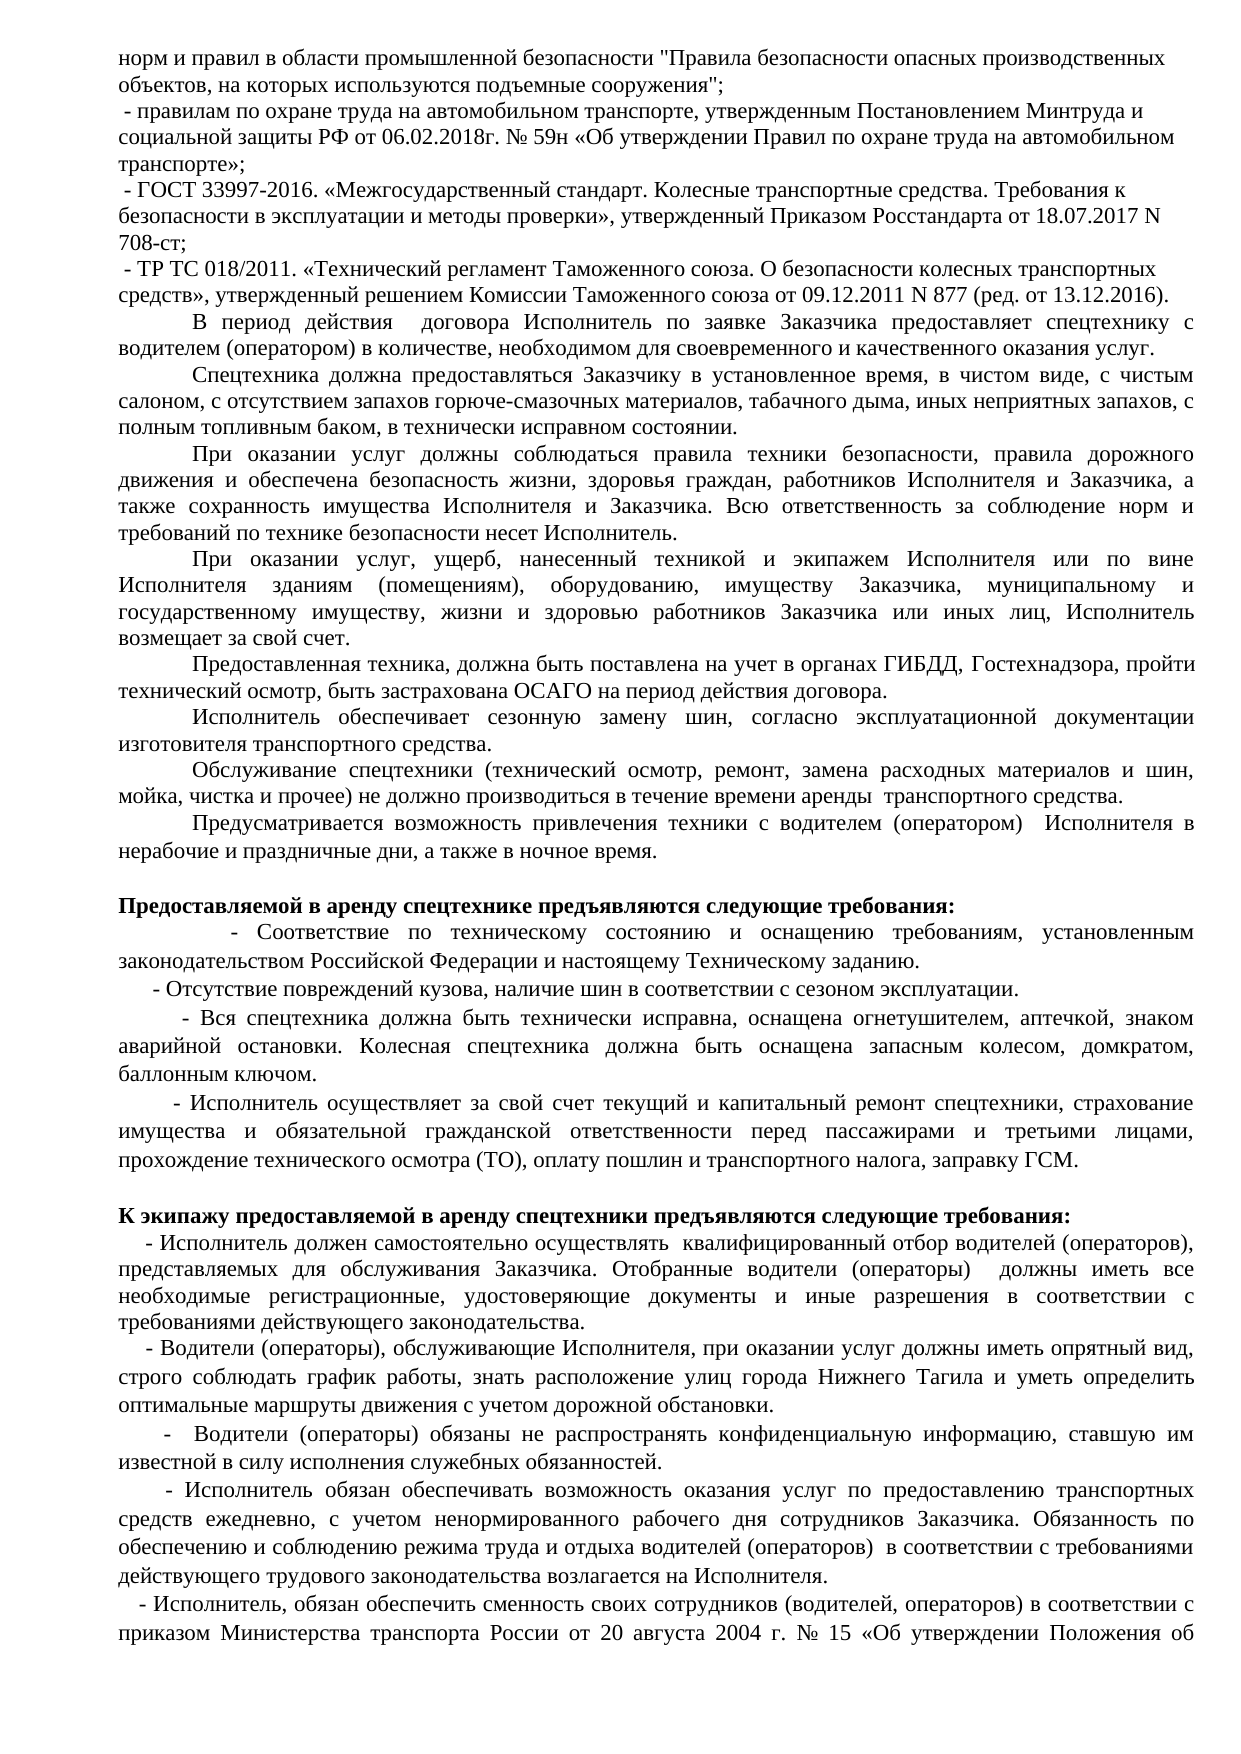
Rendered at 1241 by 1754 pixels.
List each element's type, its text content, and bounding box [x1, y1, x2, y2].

text При оказании услуг должны соблюдаться правила техники безопасности, правила дорожного движения и обеспечена безопасность жизни, здоровья граждан, работников Исполнителя и Заказчика, а также сохранность имущества Исполнителя и Заказчика. Всю ответственность за соблюдение норм и требований по технике безопасности несет Исполнитель. [118, 440, 1196, 545]
text Исполнитель обеспечивает сезонную замену шин, согласно эксплуатационной документации изготовителя транспортного средства. [118, 703, 1196, 756]
text - Отсутствие повреждений кузова, наличие шин в соответствии с сезоном эксплуатации. [118, 975, 1196, 1001]
text - ТР ТС 018/2011. «Технический регламент Таможенного союза. О безопасности колесных транспортных средств», утвержденный решением Комиссии Таможенного союза от 09.12.2011 N 877 (ред. от 13.12.2016). [118, 255, 1196, 308]
text - Водители (операторы), обслуживающие Исполнителя, при оказании услуг должны иметь опрятный вид, строго соблюдать график работы, знать расположение улиц города Нижнего Тагила и уметь определить оптимальные маршруты движения с учетом дорожной обстановки. [118, 1334, 1196, 1418]
text Предусматривается возможность привлечения техники с водителем (оператором) Исполнителя в нерабочие и праздничные дни, а также в ночное время. [118, 809, 1196, 863]
text К экипажу предоставляемой в аренду спецтехники предъявляются следующие требования: [118, 1203, 1196, 1229]
text - Исполнитель должен самостоятельно осуществлять квалифицированный отбор водителей (операторов), представляемых для обслуживания Заказчика. Отобранные водители (операторы) должны иметь все необходимые регистрационные, удостоверяющие документы и иные разрешения в соответствии с требованиями действующего законодательства. [118, 1229, 1196, 1334]
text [118, 1590, 1196, 1645]
text - Исполнитель осуществляет за свой счет текущий и капитальный ремонт спецтехники, страхование имущества и обязательной гражданской ответственности перед пассажирами и третьими лицами, прохождение технического осмотра (ТО), оплату пошлин и транспортного налога, заправку ГСМ. [118, 1089, 1196, 1172]
text Предоставляемой в аренду спецтехнике предъявляются следующие требования: [118, 892, 1196, 918]
text - Соответствие по техническому состоянию и оснащению требованиям, установленным законодательством Российской Федерации и настоящему Техническому заданию. [118, 918, 1196, 973]
text Обслуживание спецтехники (технический осмотр, ремонт, замена расходных материалов и шин, мойка, чистка и прочее) не должно производиться в течение времени аренды транспортного средства. [118, 756, 1196, 809]
text - правилам по охране труда на автомобильном транспорте, утвержденным Постановлением Минтруда и социальной защиты РФ от 06.02.2018г. № 59н «Об утверждении Правил по охране труда на автомобильном транспорте»; [118, 97, 1196, 176]
text Предоставленная техника, должна быть поставлена на учет в органах ГИБДД, Гостехнадзора, пройти технический осмотр, быть застрахована ОСАГО на период действия договора. [118, 651, 1196, 703]
text При оказании услуг, ущерб, нанесенный техникой и экипажем Исполнителя или по вине Исполнителя зданиям (помещениям), оборудованию, имуществу Заказчика, муниципальному и государственному имуществу, жизни и здоровью работников Заказчика или иных лиц, Исполнитель возмещает за свой счет. [118, 545, 1196, 651]
text В период действия договора Исполнитель по заявке Заказчика предоставляет спецтехнику с водителем (оператором) в количестве, необходимом для своевременного и качественного оказания услуг. [118, 308, 1196, 361]
text Спецтехника должна предоставляться Заказчику в установленное время, в чистом виде, с чистым салоном, с отсутствием запахов горюче-смазочных материалов, табачного дыма, иных неприятных запахов, с полным топливным баком, в технически исправном состоянии. [118, 361, 1196, 440]
text - Водители (операторы) обязаны не распространять конфиденциальную информацию, ставшую им известной в силу исполнения служебных обязанностей. [118, 1420, 1196, 1474]
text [118, 44, 1196, 97]
text - Вся спецтехника должна быть технически исправна, оснащена огнетушителем, аптечкой, знаком аварийной остановки. Колесная спецтехника должна быть оснащена запасным колесом, домкратом, баллонным ключом. [118, 1003, 1196, 1087]
text - Исполнитель обязан обеспечивать возможность оказания услуг по предоставлению транспортных средств ежедневно, с учетом ненормированного рабочего дня сотрудников Заказчика. Обязанность по обеспечению и соблюдению режима труда и отдыха водителей (операторов) в соответствии с требованиями действующего трудового законодательства возлагается на Исполнителя. [118, 1477, 1196, 1588]
text - ГОСТ 33997-2016. «Межгосударственный стандарт. Колесные транспортные средства. Требования к безопасности в эксплуатации и методы проверки», утвержденный Приказом Росстандарта от 18.07.2017 N 708-ст; [118, 176, 1196, 255]
